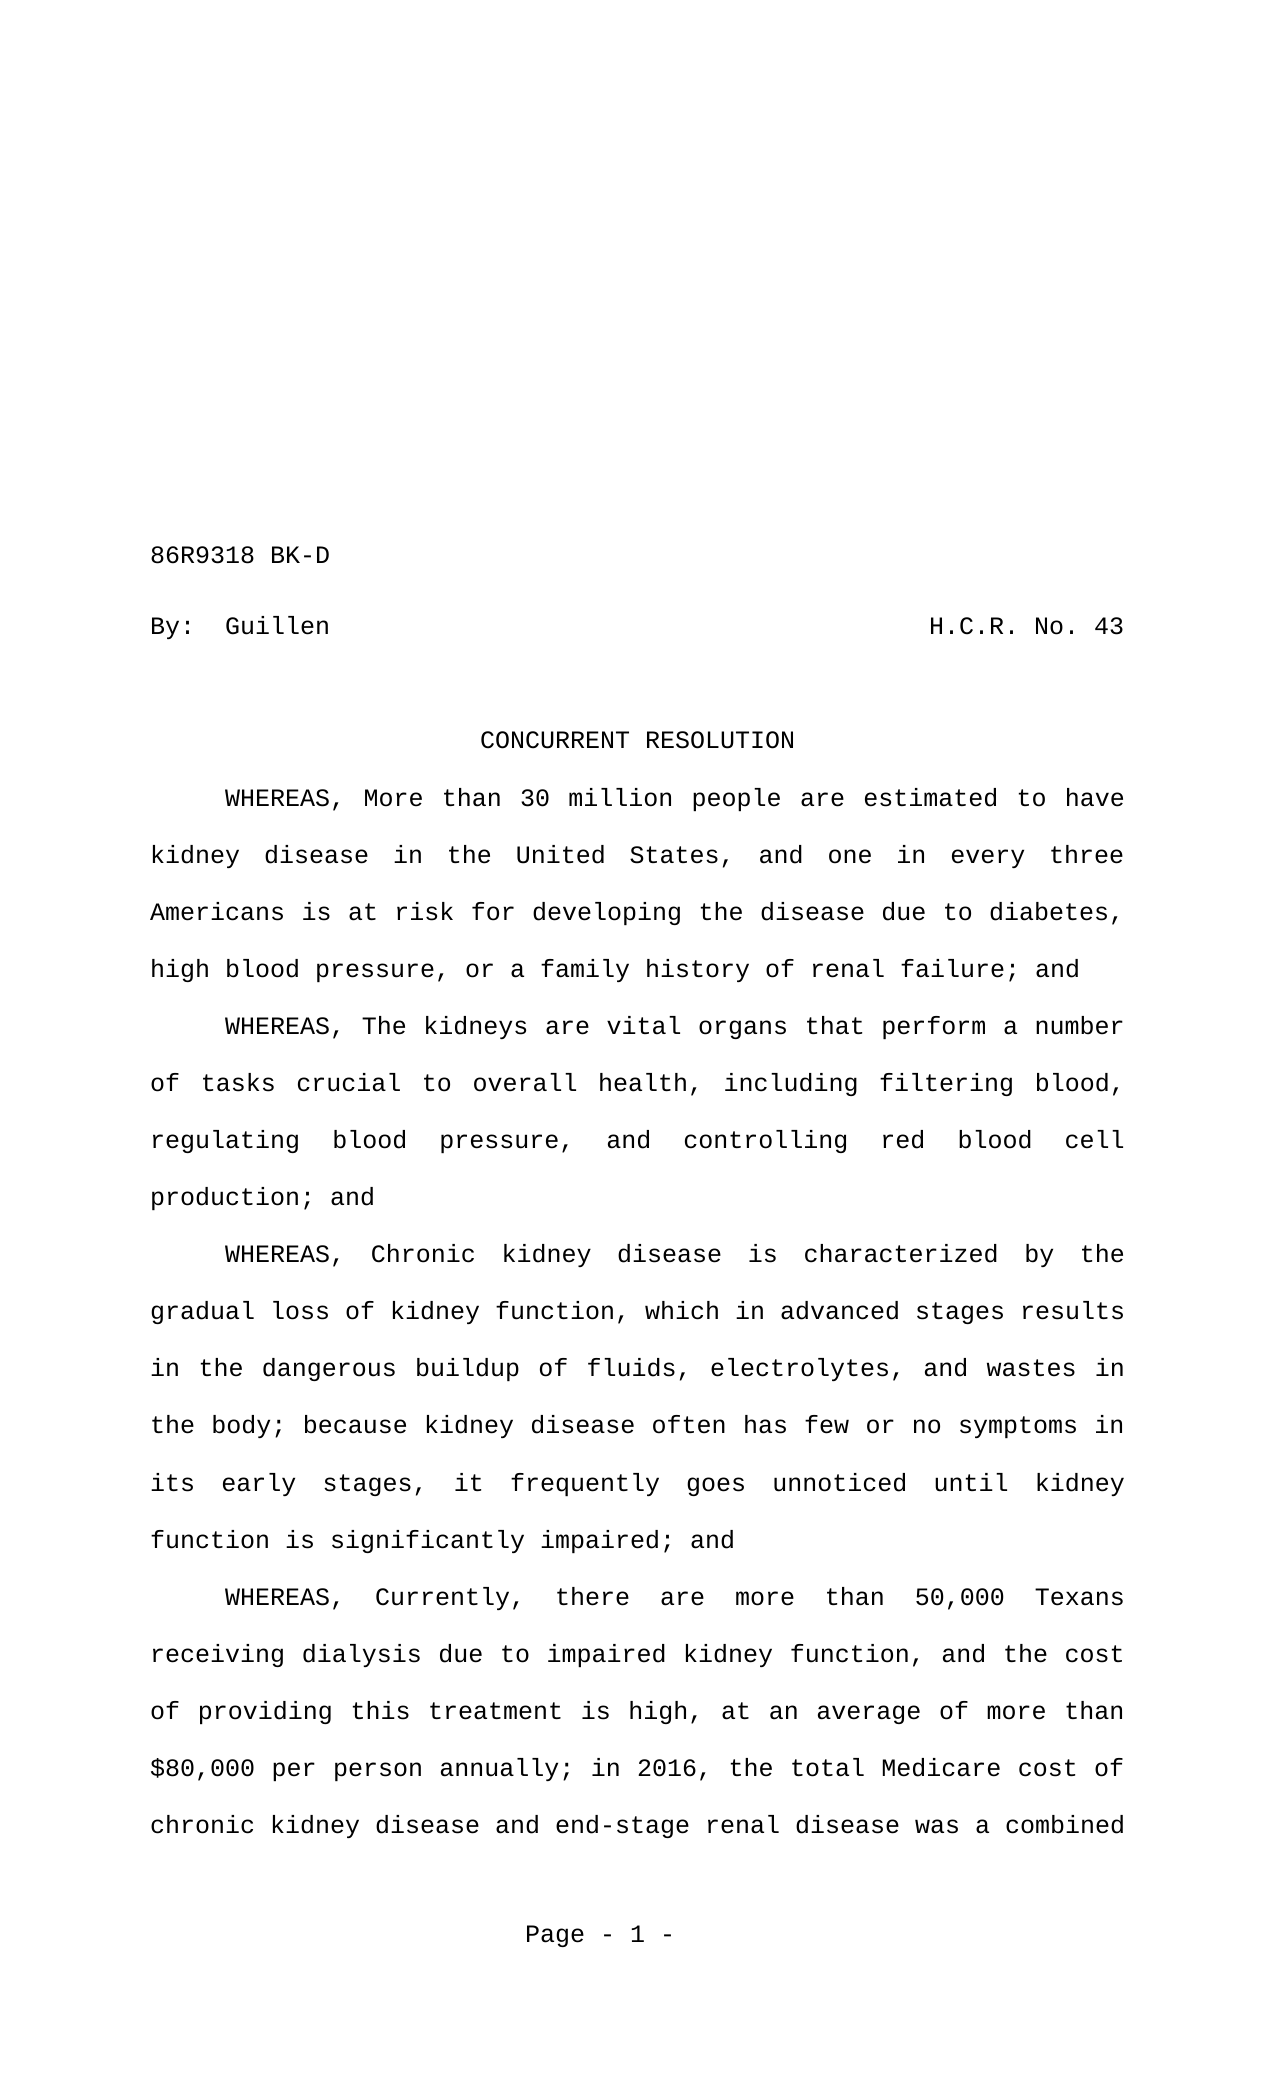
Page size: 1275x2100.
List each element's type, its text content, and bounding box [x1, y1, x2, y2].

text CONCURRENT RESOLUTION [150, 728, 1125, 756]
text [150, 1584, 1125, 1841]
text By: Guillen H.C.R. No. 43 [150, 614, 1125, 642]
text WHEREAS, Chronic kidney disease is characterized by the gradual loss of kidney function, which in advanced stages results in the dangerous buildup of fluids, electrolytes, and wastes in the body; because kidney disease often has few or no symptoms in its early stages, it frequently goes unnoticed until kidney function is significantly impaired; and [150, 1242, 1125, 1556]
text WHEREAS, More than 30 million people are estimated to have kidney disease in the United States, and one in every three Americans is at risk for developing the disease due to diabetes, high blood pressure, or a family history of renal failure; and [150, 785, 1125, 985]
text 86R9318 BK-D [150, 542, 1125, 571]
text WHEREAS, The kidneys are vital organs that perform a number of tasks crucial to overall health, including filtering blood, regulating blood pressure, and controlling red blood cell production; and [150, 1013, 1125, 1213]
